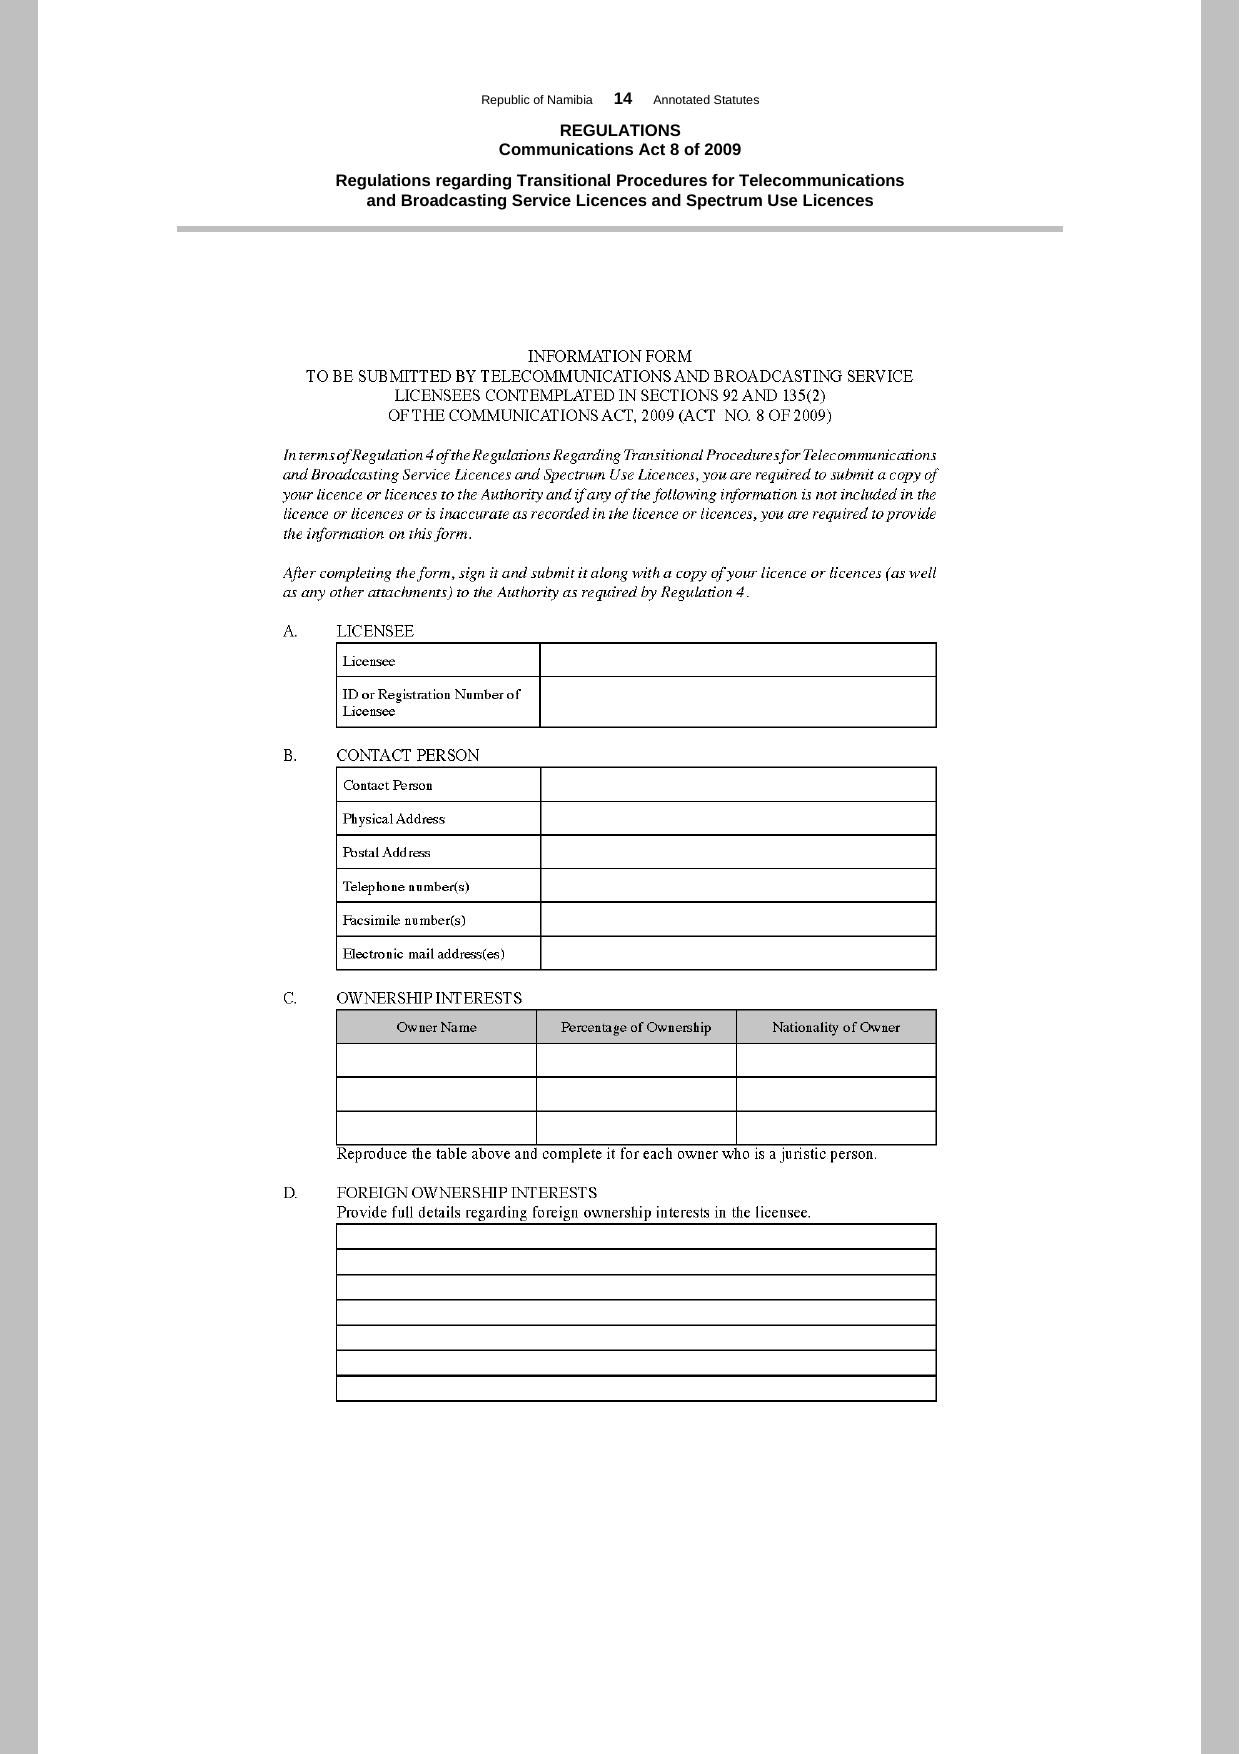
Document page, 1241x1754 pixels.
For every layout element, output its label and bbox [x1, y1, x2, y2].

picture [177, 265, 1063, 1517]
